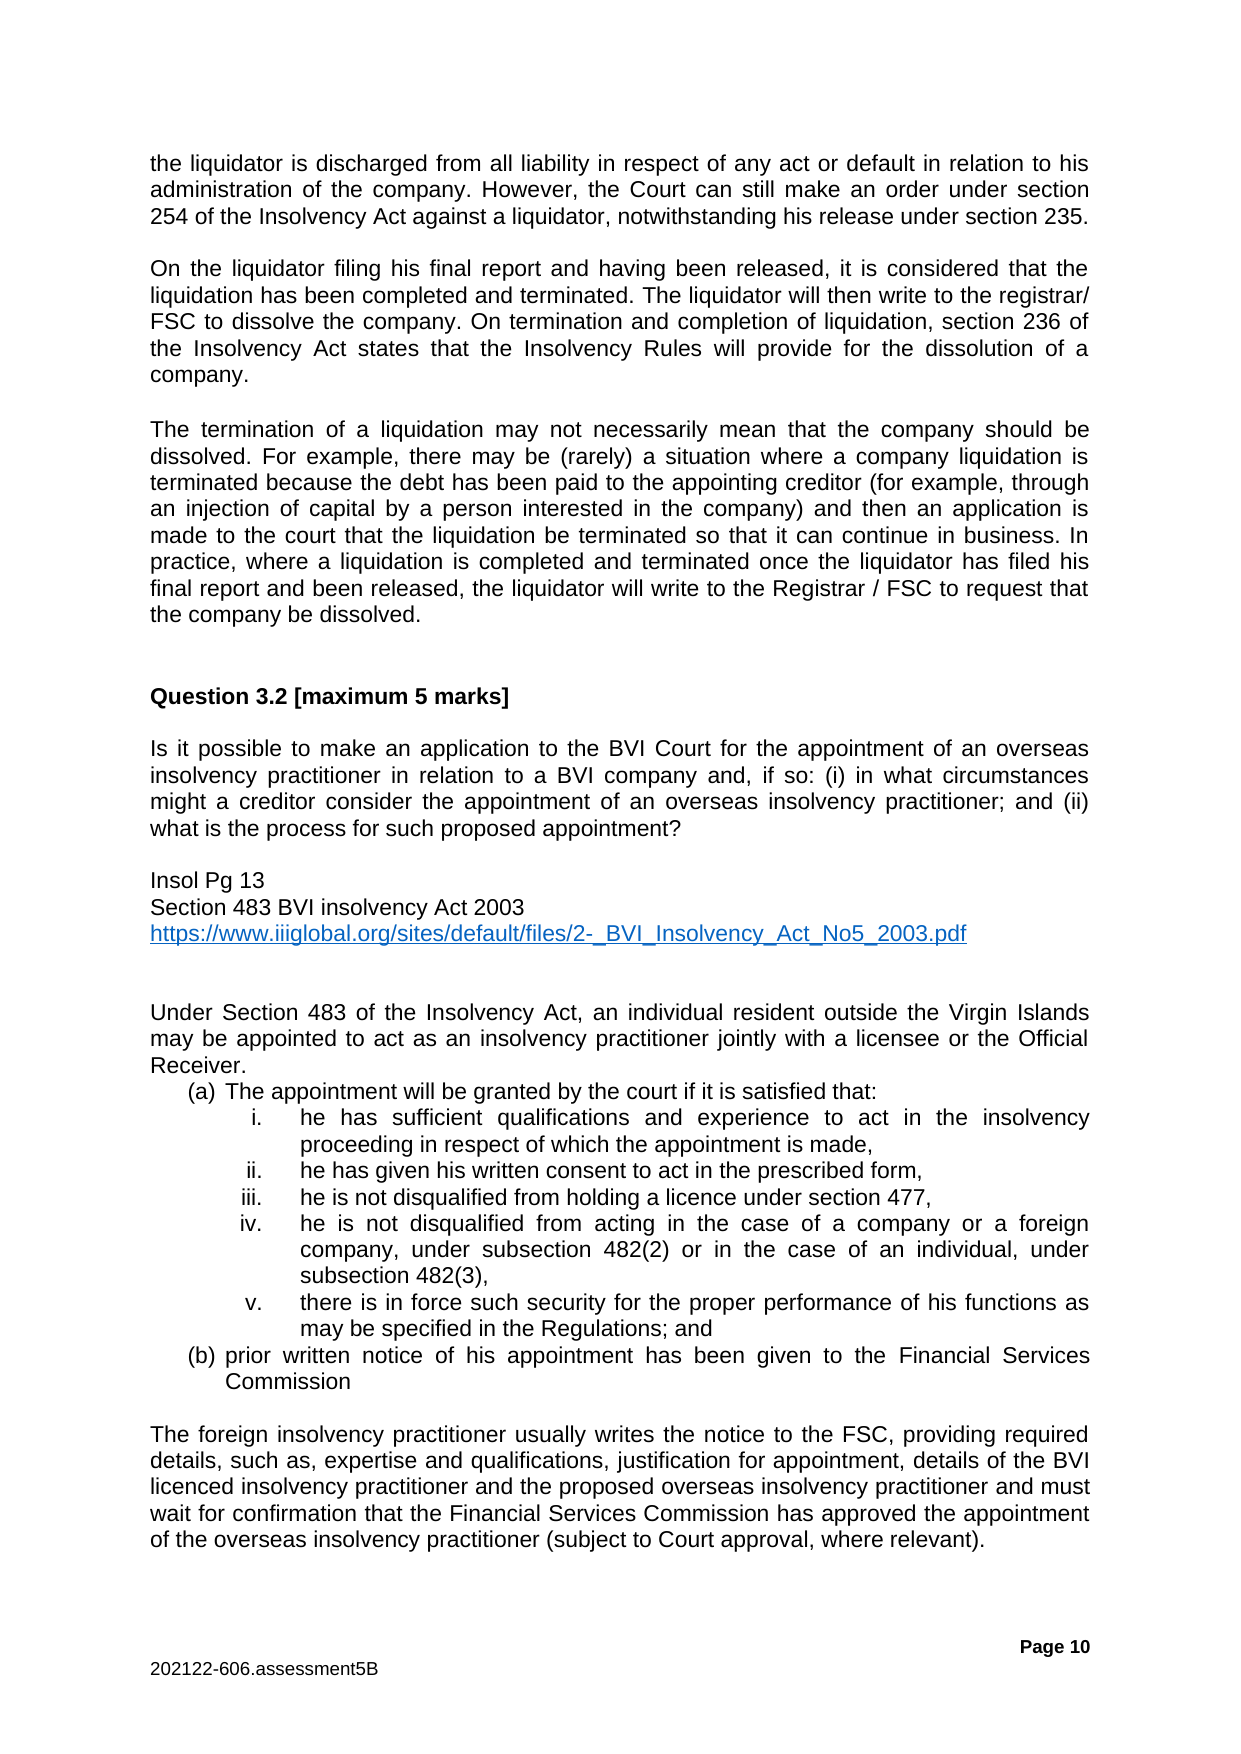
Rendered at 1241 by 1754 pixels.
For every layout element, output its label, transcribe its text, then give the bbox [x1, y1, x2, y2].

text Section 483 BVI insolvency Act 2003 [150, 893, 1090, 920]
list he is not disqualified from holding a licence under section 477, [262, 1183, 1090, 1210]
list he has given his written consent to act in the prescribed form, [262, 1157, 1090, 1183]
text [150, 150, 1090, 229]
text Question 3.2 [maximum 5 marks] [150, 683, 1090, 709]
list he has sufficient qualifications and experience to act in the insolvency proceeding in respect of which the appointment is made, [262, 1104, 1090, 1157]
text Under Section 483 of the Insolvency Act, an individual resident outside the Virgin Islands may be appointed to act as an insolvency practitioner jointly with a licensee or the Official Receiver. [150, 999, 1090, 1078]
list The appointment will be granted by the court if it is satisfied that: [187, 1078, 1090, 1104]
text Is it possible to make an application to the BVI Court for the appointment of an overseas insolvency practitioner in relation to a BVI company and, if so: (i) in what circumstances might a creditor consider the appointment of an overseas insolvency practitioner; and (ii) what is the process for such proposed appointment? [150, 735, 1090, 841]
text The termination of a liquidation may not necessarily mean that the company should be dissolved. For example, there may be (rarely) a situation where a company liquidation is terminated because the debt has been paid to the appointing creditor (for example, through an injection of capital by a person interested in the company) and then an application is made to the court that the liquidation be terminated so that it can continue in business. In practice, where a liquidation is completed and terminated once the liquidator has filed his final report and been released, the liquidator will write to the Registrar / FSC to request that the company be dissolved. [150, 416, 1090, 627]
list he is not disqualified from acting in the case of a company or a foreign company, under subsection 482(2) or in the case of an individual, under subsection 482(3), [262, 1210, 1090, 1289]
text https://www.iiiglobal.org/sites/default/files/2-_BVI_Insolvency_Act_No5_2003.pdf [150, 920, 1090, 946]
list prior written notice of his appointment has been given to the Financial Services Commission [187, 1342, 1090, 1394]
text The foreign insolvency practitioner usually writes the notice to the FSC, providing required details, such as, expertise and qualifications, justification for appointment, details of the BVI licenced insolvency practitioner and the proposed overseas insolvency practitioner and must wait for confirmation that the Financial Services Commission has approved the appointment of the overseas insolvency practitioner (subject to Court approval, where relevant). [150, 1421, 1090, 1552]
list there is in force such security for the proper performance of his functions as may be specified in the Regulations; and [262, 1289, 1090, 1342]
text Insol Pg 13 [150, 867, 1090, 893]
text On the liquidator filing his final report and having been released, it is considered that the liquidation has been completed and terminated. The liquidator will then write to the registrar/ FSC to dissolve the company. On termination and completion of liquidation, section 236 of the Insolvency Act states that the Insolvency Rules will provide for the dissolution of a company. [150, 255, 1090, 387]
